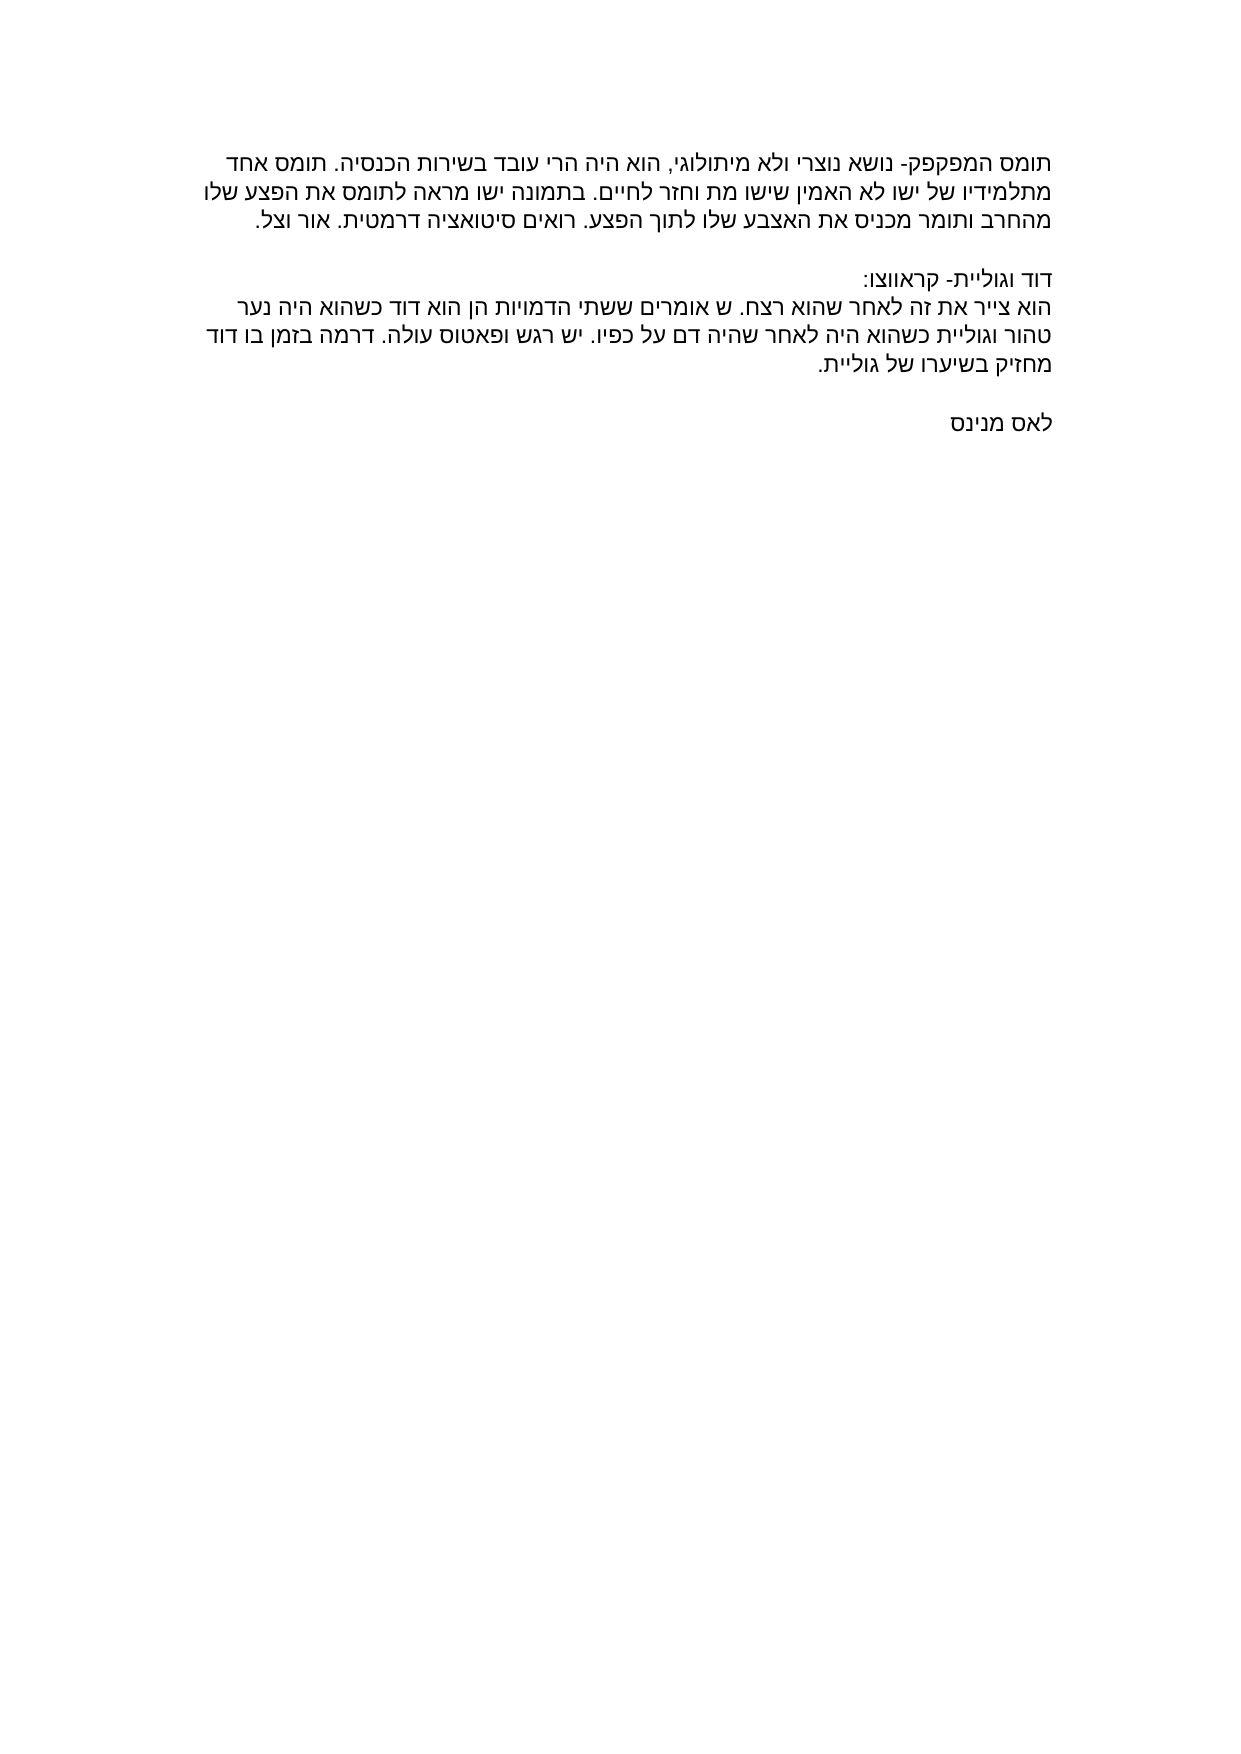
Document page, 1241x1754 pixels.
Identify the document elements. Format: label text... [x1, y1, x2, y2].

text תומס המפקפק- נושא נוצרי ולא מיתולוגי, הוא היה הרי עובד בשירות הכנסיה. תומס אחד מתלמידיו של ישו לא האמין שישו מת וחזר לחיים. בתמונה ישו מראה לתומס את הפצע שלו מהחרב ותומר מכניס את האצבע שלו לתוך הפצע. רואים סיטואציה דרמטית. אור וצל. [187, 150, 1053, 233]
text הוא צייר את זה לאחר שהוא רצח. ש אומרים ששתי הדמויות הן הוא דוד כשהוא היה נער טהור וגוליית כשהוא היה לאחר שהיה דם על כפיו. יש רגש ופאטוס עולה. דרמה בזמן בו דוד מחזיק בשיערו של גוליית. [187, 294, 1053, 377]
text דוד וגוליית- קראווצו: [187, 266, 1053, 292]
text לאס מנינס [187, 409, 1053, 436]
